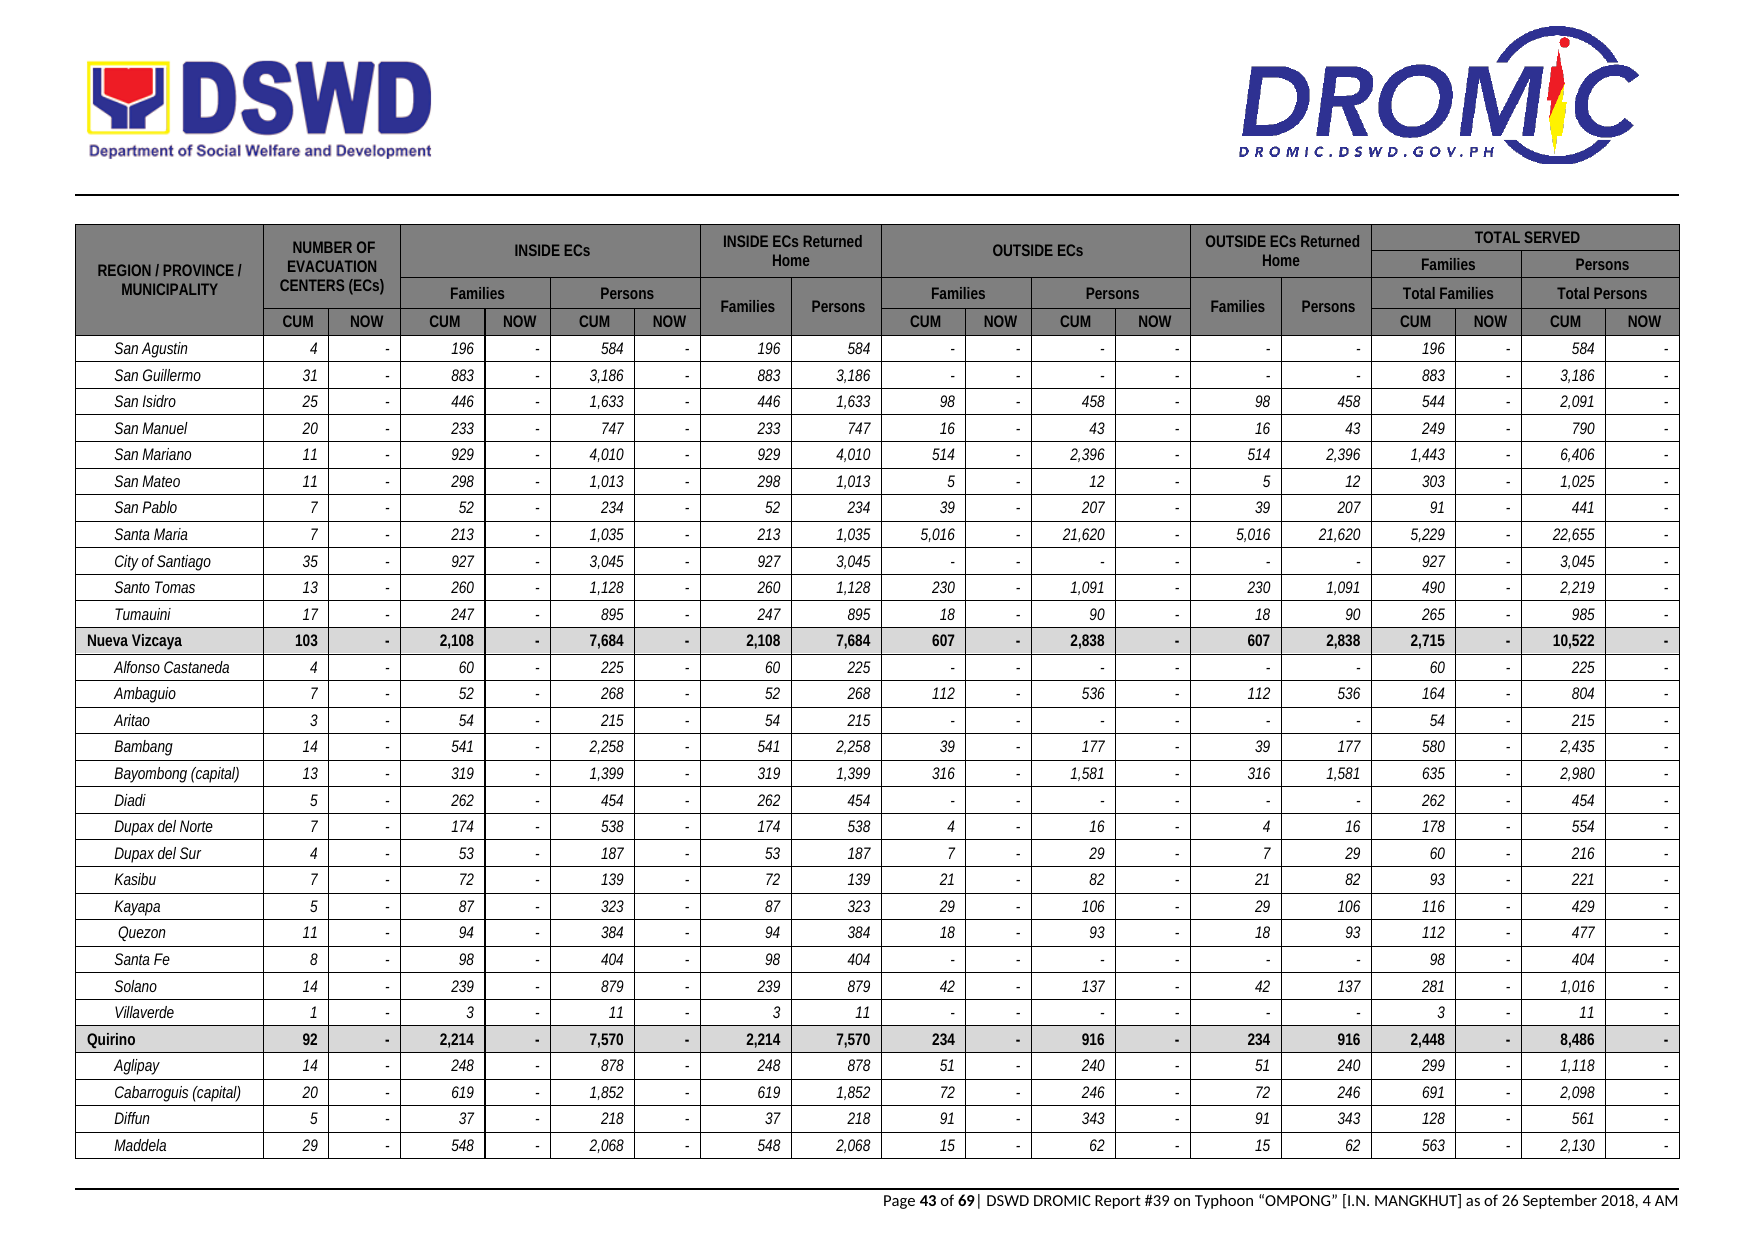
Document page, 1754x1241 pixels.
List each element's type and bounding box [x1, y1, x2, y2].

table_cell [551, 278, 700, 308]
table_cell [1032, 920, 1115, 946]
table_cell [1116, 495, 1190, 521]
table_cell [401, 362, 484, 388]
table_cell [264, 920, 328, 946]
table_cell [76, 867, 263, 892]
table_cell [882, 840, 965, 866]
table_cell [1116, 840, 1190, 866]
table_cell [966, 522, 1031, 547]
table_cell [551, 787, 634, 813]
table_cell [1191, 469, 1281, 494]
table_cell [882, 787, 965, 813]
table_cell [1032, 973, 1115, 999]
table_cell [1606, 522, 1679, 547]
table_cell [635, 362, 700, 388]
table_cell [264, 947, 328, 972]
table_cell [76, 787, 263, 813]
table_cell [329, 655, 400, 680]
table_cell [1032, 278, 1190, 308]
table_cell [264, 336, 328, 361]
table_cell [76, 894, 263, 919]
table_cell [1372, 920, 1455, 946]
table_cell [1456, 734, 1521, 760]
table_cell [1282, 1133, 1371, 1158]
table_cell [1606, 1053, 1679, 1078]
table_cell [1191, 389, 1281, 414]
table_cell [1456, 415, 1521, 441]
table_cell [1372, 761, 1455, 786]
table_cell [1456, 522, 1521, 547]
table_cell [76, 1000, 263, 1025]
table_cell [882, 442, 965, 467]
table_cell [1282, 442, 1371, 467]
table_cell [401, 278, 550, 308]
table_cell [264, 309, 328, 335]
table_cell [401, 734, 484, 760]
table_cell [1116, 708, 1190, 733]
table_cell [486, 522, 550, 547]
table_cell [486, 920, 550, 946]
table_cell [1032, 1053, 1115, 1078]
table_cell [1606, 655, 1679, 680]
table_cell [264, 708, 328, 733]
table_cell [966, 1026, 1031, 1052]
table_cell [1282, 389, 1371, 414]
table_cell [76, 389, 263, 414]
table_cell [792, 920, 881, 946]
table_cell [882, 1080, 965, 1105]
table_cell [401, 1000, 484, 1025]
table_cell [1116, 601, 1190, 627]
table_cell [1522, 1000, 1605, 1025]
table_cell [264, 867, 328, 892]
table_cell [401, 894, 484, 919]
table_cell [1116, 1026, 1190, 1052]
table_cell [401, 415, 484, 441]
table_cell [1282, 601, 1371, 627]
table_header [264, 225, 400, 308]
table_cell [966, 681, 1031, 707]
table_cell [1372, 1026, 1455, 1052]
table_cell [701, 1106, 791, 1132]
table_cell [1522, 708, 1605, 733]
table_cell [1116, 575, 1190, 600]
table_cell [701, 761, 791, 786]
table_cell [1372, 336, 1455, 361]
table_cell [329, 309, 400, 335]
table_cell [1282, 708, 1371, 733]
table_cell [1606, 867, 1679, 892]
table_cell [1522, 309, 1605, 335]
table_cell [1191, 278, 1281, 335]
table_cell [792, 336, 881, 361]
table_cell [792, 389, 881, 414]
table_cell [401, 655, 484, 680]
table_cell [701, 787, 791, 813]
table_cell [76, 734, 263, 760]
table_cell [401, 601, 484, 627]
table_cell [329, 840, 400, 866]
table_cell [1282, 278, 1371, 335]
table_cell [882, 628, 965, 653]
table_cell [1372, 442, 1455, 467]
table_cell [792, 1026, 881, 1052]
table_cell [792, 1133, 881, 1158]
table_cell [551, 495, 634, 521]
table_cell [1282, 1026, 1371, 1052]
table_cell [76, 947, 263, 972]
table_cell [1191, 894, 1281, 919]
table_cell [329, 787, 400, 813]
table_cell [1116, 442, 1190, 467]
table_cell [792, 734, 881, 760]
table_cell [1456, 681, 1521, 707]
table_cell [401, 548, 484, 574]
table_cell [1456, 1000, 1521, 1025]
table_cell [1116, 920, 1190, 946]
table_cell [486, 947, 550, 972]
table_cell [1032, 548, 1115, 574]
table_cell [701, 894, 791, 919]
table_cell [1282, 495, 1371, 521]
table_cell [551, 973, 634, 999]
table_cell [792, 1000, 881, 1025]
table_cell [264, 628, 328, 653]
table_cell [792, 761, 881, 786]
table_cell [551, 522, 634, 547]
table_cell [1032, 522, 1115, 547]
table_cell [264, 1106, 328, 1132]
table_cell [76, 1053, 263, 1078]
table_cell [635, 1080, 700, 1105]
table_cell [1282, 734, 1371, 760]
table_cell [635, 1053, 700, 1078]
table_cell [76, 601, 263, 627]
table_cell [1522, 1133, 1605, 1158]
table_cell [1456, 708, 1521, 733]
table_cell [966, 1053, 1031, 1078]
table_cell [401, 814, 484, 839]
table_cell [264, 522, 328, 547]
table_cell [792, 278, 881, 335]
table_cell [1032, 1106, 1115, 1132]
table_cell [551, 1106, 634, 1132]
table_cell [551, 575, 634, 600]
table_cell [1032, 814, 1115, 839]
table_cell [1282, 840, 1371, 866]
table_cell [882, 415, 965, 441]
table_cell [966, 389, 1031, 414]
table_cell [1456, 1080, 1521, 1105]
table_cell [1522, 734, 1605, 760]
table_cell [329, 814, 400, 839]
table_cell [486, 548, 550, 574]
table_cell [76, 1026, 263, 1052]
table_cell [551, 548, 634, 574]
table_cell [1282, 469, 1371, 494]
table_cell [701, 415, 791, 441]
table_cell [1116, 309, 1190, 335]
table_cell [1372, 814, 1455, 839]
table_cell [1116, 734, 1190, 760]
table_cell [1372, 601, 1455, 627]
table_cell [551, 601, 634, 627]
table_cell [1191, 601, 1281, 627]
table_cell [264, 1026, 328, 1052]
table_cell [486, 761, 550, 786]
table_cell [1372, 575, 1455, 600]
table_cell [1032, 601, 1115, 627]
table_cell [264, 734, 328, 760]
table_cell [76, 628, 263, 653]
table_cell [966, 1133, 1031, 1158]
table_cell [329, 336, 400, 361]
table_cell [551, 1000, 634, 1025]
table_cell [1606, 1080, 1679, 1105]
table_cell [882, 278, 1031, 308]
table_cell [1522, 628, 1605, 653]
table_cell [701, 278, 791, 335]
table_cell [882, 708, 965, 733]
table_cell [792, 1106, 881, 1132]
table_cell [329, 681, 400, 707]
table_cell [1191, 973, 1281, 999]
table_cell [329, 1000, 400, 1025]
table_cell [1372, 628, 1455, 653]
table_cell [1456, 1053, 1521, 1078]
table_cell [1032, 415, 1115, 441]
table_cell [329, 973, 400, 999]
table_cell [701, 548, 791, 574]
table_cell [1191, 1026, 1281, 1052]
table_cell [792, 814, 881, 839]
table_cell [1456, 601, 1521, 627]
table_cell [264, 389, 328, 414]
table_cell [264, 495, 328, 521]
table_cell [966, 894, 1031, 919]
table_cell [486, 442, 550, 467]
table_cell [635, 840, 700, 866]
picture [1231, 25, 1644, 163]
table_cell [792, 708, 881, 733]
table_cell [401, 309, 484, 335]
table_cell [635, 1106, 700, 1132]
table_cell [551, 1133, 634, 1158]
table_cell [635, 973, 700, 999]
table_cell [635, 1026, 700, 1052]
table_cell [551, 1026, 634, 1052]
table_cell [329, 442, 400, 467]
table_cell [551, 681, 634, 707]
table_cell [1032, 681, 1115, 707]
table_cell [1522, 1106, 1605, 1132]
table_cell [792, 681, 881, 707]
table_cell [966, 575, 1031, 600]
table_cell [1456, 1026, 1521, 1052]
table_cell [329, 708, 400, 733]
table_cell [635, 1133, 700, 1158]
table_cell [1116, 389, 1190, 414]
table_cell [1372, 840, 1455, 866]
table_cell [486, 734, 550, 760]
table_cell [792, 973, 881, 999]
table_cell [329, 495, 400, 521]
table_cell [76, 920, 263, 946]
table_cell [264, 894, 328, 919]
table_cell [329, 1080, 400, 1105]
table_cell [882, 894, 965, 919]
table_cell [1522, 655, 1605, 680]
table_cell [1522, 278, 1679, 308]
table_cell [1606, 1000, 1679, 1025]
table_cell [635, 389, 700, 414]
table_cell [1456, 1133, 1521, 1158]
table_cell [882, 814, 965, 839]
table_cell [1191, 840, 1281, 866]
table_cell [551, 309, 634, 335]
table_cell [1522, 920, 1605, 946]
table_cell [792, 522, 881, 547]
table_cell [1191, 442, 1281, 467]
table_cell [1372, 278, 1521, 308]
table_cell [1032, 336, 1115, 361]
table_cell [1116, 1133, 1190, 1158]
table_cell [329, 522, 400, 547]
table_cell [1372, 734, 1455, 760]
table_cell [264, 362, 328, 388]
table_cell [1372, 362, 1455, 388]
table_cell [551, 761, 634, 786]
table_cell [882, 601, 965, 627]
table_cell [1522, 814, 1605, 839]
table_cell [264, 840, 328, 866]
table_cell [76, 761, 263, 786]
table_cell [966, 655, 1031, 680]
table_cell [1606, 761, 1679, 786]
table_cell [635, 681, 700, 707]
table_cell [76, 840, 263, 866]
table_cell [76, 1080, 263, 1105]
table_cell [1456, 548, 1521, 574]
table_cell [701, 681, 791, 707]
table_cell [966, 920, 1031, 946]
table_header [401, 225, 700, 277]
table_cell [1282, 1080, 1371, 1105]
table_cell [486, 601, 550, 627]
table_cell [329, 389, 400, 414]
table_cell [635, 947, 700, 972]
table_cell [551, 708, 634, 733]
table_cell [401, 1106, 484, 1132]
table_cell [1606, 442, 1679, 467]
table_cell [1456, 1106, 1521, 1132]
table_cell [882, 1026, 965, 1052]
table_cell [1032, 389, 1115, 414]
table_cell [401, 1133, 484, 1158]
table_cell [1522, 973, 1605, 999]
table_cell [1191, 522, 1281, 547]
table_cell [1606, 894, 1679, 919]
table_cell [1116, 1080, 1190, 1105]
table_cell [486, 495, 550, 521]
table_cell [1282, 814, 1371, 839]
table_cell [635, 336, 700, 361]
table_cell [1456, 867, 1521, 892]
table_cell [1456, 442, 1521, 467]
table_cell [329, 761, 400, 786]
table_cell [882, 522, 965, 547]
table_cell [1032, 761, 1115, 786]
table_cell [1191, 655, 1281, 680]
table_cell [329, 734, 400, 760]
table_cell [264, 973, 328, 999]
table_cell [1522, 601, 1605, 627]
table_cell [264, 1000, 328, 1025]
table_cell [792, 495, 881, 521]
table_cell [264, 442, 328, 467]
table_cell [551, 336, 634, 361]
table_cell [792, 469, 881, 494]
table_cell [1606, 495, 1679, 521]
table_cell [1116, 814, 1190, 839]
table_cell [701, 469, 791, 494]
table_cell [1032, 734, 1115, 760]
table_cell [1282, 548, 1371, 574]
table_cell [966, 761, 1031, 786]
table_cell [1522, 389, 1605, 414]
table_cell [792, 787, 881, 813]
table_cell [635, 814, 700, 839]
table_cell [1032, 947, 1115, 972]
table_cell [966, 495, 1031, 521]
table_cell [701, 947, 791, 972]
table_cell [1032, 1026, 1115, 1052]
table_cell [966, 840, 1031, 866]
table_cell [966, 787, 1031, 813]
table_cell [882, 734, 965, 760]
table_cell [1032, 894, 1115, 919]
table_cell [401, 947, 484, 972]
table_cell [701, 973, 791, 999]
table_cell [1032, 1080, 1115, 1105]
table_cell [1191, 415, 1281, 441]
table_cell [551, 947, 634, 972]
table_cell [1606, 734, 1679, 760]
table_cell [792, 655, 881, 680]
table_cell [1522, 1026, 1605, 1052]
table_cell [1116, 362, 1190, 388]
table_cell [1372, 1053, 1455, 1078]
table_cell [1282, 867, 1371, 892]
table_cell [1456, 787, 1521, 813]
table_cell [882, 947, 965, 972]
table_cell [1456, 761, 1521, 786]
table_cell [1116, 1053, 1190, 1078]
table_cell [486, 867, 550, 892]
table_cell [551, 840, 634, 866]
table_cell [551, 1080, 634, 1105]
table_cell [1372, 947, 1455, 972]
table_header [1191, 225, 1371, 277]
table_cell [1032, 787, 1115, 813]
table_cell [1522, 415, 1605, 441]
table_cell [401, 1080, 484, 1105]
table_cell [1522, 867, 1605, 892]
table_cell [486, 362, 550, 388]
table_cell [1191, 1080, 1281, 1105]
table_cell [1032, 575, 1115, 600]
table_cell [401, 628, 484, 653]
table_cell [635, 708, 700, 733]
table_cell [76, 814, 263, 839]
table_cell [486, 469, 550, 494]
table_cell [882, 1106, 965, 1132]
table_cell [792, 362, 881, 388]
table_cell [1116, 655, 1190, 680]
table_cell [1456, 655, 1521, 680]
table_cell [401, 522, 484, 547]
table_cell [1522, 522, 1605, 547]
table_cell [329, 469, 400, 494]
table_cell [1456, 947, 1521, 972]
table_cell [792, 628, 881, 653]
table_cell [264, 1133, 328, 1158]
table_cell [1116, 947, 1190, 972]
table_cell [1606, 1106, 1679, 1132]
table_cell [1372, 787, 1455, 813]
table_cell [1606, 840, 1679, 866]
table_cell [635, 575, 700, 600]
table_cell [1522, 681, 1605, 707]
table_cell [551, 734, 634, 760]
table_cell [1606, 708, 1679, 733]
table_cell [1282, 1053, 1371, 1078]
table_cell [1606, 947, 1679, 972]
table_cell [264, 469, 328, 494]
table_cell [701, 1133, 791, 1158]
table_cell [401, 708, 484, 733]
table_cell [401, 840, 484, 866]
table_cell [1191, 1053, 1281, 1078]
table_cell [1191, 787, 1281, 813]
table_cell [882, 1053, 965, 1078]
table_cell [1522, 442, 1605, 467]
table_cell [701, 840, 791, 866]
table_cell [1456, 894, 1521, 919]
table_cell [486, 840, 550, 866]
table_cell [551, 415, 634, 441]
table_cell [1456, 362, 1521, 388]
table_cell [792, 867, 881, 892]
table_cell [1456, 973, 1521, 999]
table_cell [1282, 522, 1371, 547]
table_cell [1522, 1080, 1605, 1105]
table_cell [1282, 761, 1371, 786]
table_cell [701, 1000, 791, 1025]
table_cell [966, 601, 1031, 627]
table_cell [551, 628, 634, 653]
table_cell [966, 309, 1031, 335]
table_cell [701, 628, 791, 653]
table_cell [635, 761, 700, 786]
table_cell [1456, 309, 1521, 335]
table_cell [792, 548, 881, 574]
picture [75, 58, 444, 164]
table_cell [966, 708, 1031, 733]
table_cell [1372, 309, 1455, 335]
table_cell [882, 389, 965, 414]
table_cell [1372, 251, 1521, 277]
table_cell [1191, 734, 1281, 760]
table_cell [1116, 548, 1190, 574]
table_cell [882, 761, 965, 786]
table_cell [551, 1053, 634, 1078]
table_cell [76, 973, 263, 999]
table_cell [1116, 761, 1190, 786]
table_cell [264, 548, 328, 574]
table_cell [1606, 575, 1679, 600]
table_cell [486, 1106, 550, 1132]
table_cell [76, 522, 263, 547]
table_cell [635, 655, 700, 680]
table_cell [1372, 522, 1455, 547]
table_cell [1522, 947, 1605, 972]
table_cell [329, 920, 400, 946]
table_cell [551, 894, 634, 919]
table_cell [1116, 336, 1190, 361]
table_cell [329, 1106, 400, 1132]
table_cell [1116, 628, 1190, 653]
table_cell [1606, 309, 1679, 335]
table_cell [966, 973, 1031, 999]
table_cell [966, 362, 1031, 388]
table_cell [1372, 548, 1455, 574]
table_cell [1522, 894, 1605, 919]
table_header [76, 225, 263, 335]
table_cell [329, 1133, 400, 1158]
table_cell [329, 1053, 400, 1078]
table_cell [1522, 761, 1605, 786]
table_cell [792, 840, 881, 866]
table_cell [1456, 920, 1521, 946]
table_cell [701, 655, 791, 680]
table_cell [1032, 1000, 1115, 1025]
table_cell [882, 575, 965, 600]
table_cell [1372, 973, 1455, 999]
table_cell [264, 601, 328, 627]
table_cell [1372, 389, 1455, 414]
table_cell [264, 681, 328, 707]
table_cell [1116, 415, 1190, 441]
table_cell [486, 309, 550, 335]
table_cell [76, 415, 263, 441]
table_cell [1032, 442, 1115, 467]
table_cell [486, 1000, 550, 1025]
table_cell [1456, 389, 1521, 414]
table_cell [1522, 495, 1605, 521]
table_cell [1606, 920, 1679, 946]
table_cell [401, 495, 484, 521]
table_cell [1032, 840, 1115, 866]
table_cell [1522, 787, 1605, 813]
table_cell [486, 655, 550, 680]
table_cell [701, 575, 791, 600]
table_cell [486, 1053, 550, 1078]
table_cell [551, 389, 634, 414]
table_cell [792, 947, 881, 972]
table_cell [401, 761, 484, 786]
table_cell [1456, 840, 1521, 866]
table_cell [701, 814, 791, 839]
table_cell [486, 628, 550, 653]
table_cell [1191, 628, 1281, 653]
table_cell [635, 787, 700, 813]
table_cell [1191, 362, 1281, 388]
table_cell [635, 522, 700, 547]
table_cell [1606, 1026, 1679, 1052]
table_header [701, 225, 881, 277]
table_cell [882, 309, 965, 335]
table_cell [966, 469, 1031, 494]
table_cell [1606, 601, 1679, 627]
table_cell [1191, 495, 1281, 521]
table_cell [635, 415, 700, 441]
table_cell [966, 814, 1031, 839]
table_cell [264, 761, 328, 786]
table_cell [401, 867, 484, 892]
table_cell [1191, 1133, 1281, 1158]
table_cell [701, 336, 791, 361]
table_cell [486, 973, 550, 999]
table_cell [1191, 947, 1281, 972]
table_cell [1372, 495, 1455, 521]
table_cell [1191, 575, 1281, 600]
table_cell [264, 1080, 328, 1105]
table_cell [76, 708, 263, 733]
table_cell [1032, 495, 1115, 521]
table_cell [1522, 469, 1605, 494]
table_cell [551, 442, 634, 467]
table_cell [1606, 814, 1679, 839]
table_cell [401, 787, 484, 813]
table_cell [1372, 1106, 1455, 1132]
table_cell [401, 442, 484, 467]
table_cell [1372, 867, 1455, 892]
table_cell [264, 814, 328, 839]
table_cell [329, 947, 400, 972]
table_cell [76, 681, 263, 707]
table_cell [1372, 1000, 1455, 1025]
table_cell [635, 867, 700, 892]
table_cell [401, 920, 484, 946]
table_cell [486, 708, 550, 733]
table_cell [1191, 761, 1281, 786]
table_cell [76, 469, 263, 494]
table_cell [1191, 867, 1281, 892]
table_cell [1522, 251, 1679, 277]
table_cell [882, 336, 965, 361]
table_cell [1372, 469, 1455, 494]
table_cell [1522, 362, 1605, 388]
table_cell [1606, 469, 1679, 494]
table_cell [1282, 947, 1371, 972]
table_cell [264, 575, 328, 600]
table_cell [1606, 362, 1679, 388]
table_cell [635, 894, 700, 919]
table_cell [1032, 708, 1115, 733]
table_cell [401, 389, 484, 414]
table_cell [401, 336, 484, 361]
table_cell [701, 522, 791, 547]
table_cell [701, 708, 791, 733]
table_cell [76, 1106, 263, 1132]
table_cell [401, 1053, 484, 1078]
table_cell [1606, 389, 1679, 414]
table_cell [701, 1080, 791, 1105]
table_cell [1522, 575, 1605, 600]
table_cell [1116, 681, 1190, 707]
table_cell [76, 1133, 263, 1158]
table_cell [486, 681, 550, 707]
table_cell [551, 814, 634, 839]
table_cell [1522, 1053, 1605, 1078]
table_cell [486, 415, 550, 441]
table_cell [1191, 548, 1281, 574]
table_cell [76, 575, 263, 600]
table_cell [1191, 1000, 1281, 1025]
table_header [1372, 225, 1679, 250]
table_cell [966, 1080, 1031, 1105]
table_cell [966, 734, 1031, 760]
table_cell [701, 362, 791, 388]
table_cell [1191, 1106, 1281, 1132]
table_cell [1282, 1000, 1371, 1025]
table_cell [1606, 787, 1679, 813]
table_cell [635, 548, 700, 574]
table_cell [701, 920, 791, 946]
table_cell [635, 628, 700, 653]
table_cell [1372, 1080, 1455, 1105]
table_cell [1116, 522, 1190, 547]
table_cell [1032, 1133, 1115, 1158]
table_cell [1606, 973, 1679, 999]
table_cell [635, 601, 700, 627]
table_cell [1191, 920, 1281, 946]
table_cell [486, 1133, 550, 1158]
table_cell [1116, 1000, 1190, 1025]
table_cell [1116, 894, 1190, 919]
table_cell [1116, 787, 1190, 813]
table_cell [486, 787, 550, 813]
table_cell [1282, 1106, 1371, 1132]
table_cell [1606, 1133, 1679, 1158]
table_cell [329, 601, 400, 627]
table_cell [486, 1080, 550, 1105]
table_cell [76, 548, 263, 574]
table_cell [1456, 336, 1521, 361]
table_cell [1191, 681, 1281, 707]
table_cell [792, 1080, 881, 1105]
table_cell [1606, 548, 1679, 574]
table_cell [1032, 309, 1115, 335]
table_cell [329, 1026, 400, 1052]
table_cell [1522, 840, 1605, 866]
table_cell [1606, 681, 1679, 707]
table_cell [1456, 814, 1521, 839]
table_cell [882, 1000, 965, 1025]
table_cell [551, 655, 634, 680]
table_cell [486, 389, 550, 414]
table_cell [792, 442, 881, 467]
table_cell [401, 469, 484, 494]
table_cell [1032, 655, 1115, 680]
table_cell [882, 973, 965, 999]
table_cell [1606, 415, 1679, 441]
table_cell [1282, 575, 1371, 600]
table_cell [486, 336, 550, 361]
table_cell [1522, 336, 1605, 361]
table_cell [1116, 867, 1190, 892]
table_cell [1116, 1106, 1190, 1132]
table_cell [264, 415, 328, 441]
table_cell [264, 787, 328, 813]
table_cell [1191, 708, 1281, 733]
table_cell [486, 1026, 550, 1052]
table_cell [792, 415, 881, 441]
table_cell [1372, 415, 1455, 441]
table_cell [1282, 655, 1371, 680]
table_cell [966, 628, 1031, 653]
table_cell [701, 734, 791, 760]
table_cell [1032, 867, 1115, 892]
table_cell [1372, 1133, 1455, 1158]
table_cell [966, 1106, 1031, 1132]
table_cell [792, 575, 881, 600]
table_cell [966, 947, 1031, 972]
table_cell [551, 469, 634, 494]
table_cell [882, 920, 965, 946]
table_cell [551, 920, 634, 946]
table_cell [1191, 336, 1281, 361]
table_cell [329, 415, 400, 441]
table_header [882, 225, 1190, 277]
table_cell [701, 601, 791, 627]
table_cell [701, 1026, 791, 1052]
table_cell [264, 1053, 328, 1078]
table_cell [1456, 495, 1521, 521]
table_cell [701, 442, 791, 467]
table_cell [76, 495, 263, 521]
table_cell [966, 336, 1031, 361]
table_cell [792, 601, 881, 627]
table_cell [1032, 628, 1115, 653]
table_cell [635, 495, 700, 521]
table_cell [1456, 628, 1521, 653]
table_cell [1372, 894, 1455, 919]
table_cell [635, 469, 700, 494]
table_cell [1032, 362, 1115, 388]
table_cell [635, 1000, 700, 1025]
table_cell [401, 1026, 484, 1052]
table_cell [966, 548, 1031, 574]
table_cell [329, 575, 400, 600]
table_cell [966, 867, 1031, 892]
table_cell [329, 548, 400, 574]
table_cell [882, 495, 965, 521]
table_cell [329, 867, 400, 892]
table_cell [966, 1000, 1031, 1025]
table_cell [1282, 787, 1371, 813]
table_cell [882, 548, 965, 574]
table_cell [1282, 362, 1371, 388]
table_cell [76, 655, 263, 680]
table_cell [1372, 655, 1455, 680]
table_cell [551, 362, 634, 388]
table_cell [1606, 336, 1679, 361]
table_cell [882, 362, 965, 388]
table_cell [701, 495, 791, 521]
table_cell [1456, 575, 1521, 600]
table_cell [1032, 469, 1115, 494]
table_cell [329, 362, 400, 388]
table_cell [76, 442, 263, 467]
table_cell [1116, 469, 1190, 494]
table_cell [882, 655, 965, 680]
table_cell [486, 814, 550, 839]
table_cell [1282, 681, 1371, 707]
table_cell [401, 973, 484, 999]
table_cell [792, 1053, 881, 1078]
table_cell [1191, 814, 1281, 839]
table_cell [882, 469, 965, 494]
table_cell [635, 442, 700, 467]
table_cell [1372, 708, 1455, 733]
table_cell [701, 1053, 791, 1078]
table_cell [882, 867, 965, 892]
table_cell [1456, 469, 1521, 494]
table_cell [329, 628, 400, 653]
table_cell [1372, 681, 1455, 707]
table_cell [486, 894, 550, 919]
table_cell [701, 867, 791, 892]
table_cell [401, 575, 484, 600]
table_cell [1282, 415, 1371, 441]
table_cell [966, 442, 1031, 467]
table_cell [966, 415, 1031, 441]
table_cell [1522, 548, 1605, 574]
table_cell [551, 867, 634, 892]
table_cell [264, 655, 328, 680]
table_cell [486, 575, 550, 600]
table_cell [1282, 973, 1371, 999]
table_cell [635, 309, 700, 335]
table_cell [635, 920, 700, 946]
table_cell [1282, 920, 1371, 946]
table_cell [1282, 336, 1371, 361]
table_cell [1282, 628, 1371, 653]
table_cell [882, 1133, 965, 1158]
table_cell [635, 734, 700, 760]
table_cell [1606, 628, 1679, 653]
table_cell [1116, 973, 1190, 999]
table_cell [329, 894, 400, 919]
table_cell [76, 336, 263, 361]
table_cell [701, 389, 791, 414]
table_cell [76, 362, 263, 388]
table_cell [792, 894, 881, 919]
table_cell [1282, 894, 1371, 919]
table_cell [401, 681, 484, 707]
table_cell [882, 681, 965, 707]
